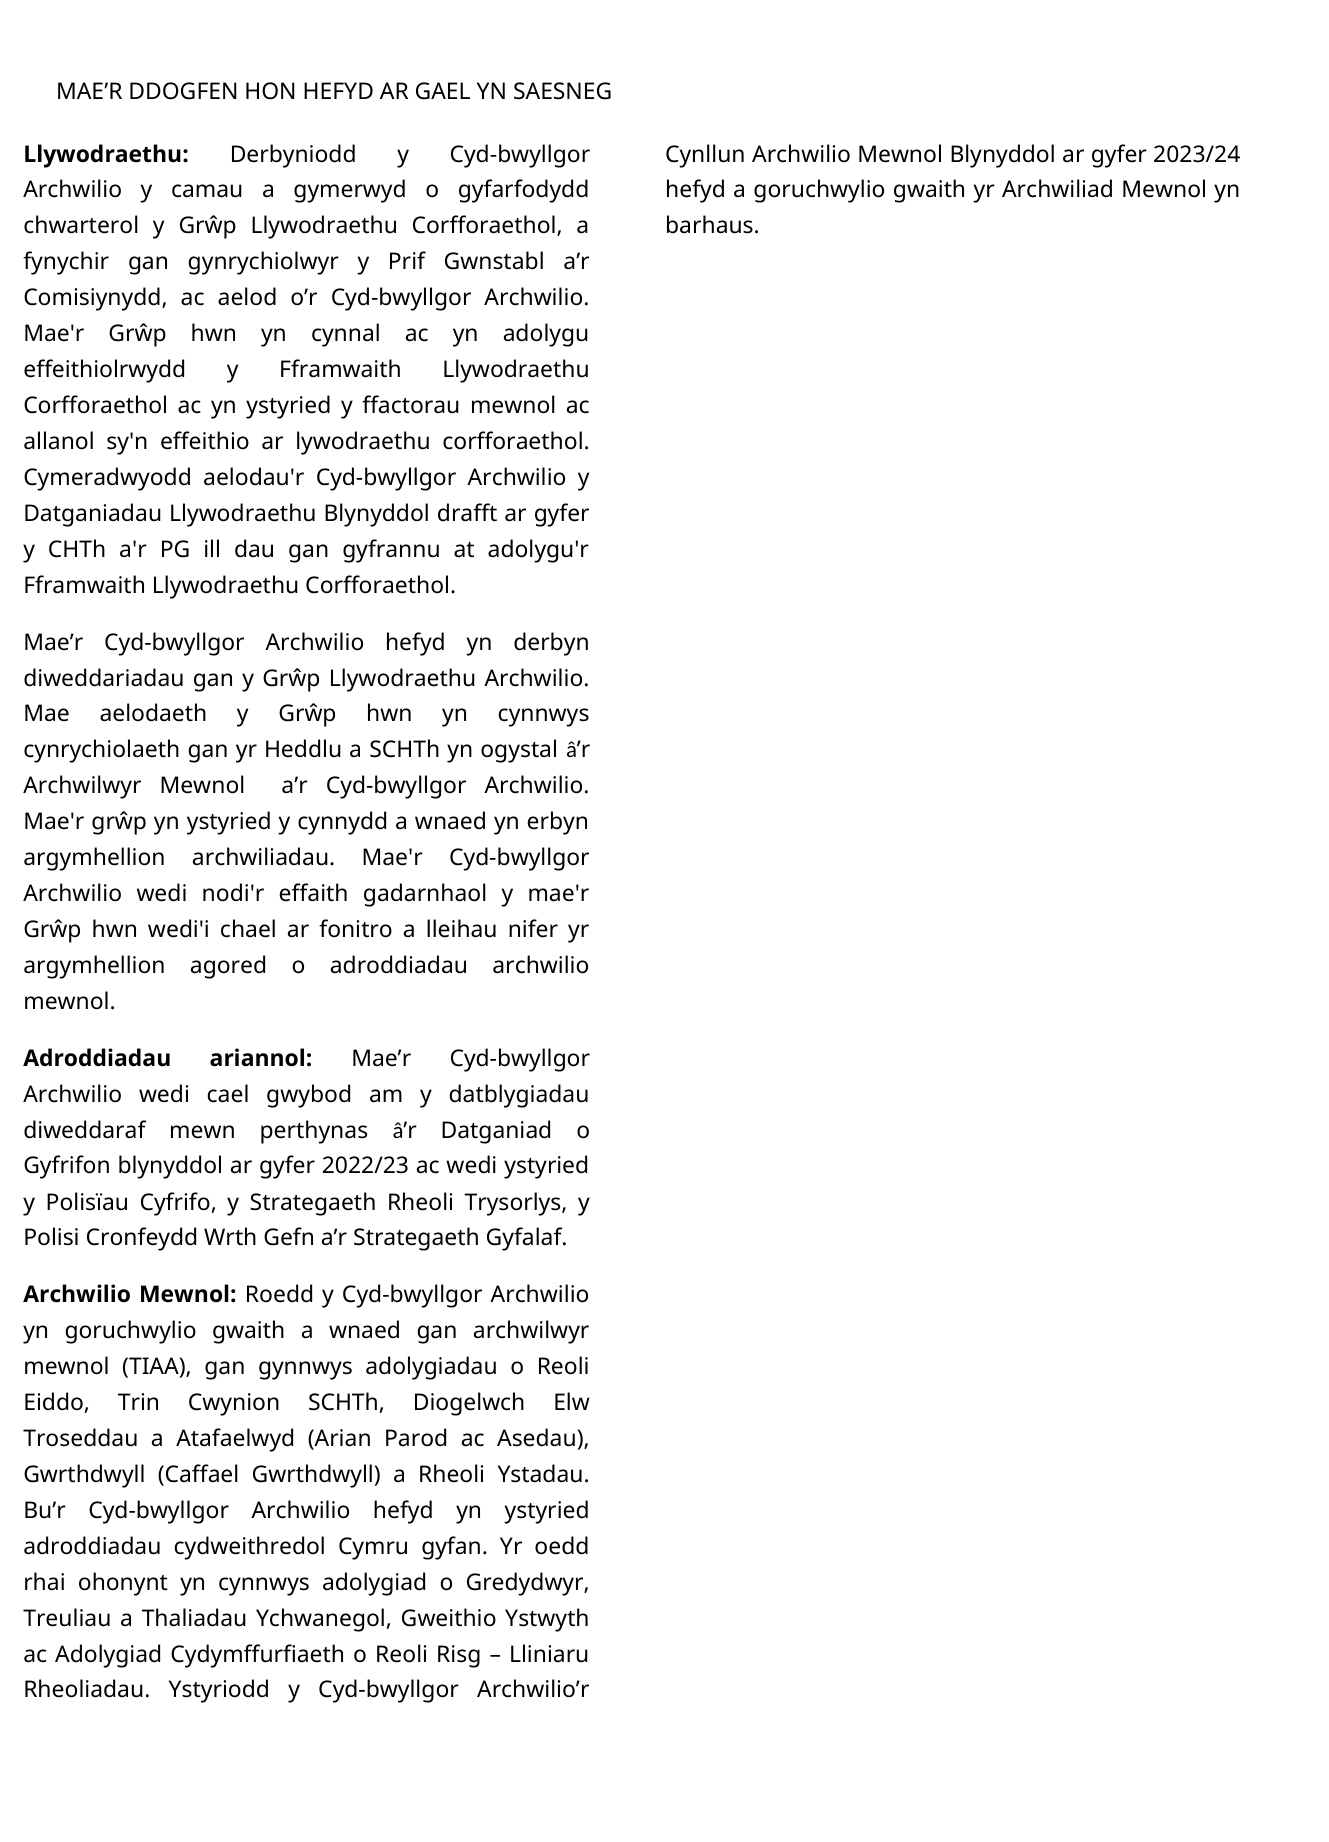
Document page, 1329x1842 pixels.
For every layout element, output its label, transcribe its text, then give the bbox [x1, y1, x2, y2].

text Llywodraethu: Derbyniodd y Cyd-bwyllgor Archwilio y camau a gymerwyd o gyfarfodydd chwarterol y Grŵp Llywodraethu Corfforaethol, a fynychir gan gynrychiolwyr y Prif Gwnstabl a’r Comisiynydd, ac aelod o’r Cyd-bwyllgor Archwilio. Mae'r Grŵp hwn yn cynnal ac yn adolygu effeithiolrwydd y Fframwaith Llywodraethu Corfforaethol ac yn ystyried y ffactorau mewnol ac allanol sy'n effeithio ar lywodraethu corfforaethol. Cymeradwyodd aelodau'r Cyd-bwyllgor Archwilio y Datganiadau Llywodraethu Blynyddol drafft ar gyfer y CHTh a'r PG ill dau gan gyfrannu at adolygu'r Fframwaith Llywodraethu Corfforaethol. [23, 137, 590, 600]
text Archwilio Mewnol: Roedd y Cyd-bwyllgor Archwilio yn goruchwylio gwaith a wnaed gan archwilwyr mewnol (TIAA), gan gynnwys adolygiadau o Reoli Eiddo, Trin Cwynion SCHTh, Diogelwch Elw Troseddau a Atafaelwyd (Arian Parod ac Asedau), Gwrthdwyll (Caffael Gwrthdwyll) a Rheoli Ystadau. Bu’r Cyd-bwyllgor Archwilio hefyd yn ystyried adroddiadau cydweithredol Cymru gyfan. Yr oedd rhai ohonynt yn cynnwys adolygiad o Gredydwyr, Treuliau a Thaliadau Ychwanegol, Gweithio Ystwyth ac Adolygiad Cydymffurfiaeth o Reoli Risg – Lliniaru Rheoliadau. Ystyriodd y Cyd-bwyllgor Archwilio’r Cynllun Archwilio Mewnol Blynyddol ar gyfer 2023/24 hefyd a goruchwylio gwaith yr Archwiliad Mewnol yn barhaus. [23, 1278, 590, 1705]
text Adroddiadau ariannol: Mae’r Cyd-bwyllgor Archwilio wedi cael gwybod am y datblygiadau diweddaraf mewn perthynas â’r Datganiad o Gyfrifon blynyddol ar gyfer 2022/23 ac wedi ystyried y Polisïau Cyfrifo, y Strategaeth Rheoli Trysorlys, y Polisi Cronfeydd Wrth Gefn a’r Strategaeth Gyfalaf. [23, 1042, 590, 1253]
text Archwilio Mewnol: Roedd y Cyd-bwyllgor Archwilio yn goruchwylio gwaith a wnaed gan archwilwyr mewnol (TIAA), gan gynnwys adolygiadau o Reoli Eiddo, Trin Cwynion SCHTh, Diogelwch Elw Troseddau a Atafaelwyd (Arian Parod ac Asedau), Gwrthdwyll (Caffael Gwrthdwyll) a Rheoli Ystadau. Bu’r Cyd-bwyllgor Archwilio hefyd yn ystyried adroddiadau cydweithredol Cymru gyfan. Yr oedd rhai ohonynt yn cynnwys adolygiad o Gredydwyr, Treuliau a Thaliadau Ychwanegol, Gweithio Ystwyth ac Adolygiad Cydymffurfiaeth o Reoli Risg – Lliniaru Rheoliadau. Ystyriodd y Cyd-bwyllgor Archwilio’r Cynllun Archwilio Mewnol Blynyddol ar gyfer 2023/24 hefyd a goruchwylio gwaith yr Archwiliad Mewnol yn barhaus. [665, 137, 1241, 241]
text Mae’r Cyd-bwyllgor Archwilio hefyd yn derbyn diweddariadau gan y Grŵp Llywodraethu Archwilio. Mae aelodaeth y Grŵp hwn yn cynnwys cynrychiolaeth gan yr Heddlu a SCHTh yn ogystal â’r Archwilwyr Mewnol a’r Cyd-bwyllgor Archwilio. Mae'r grŵp yn ystyried y cynnydd a wnaed yn erbyn argymhellion archwiliadau. Mae'r Cyd-bwyllgor Archwilio wedi nodi'r effaith gadarnhaol y mae'r Grŵp hwn wedi'i chael ar fonitro a lleihau nifer yr argymhellion agored o adroddiadau archwilio mewnol. [23, 626, 590, 1016]
